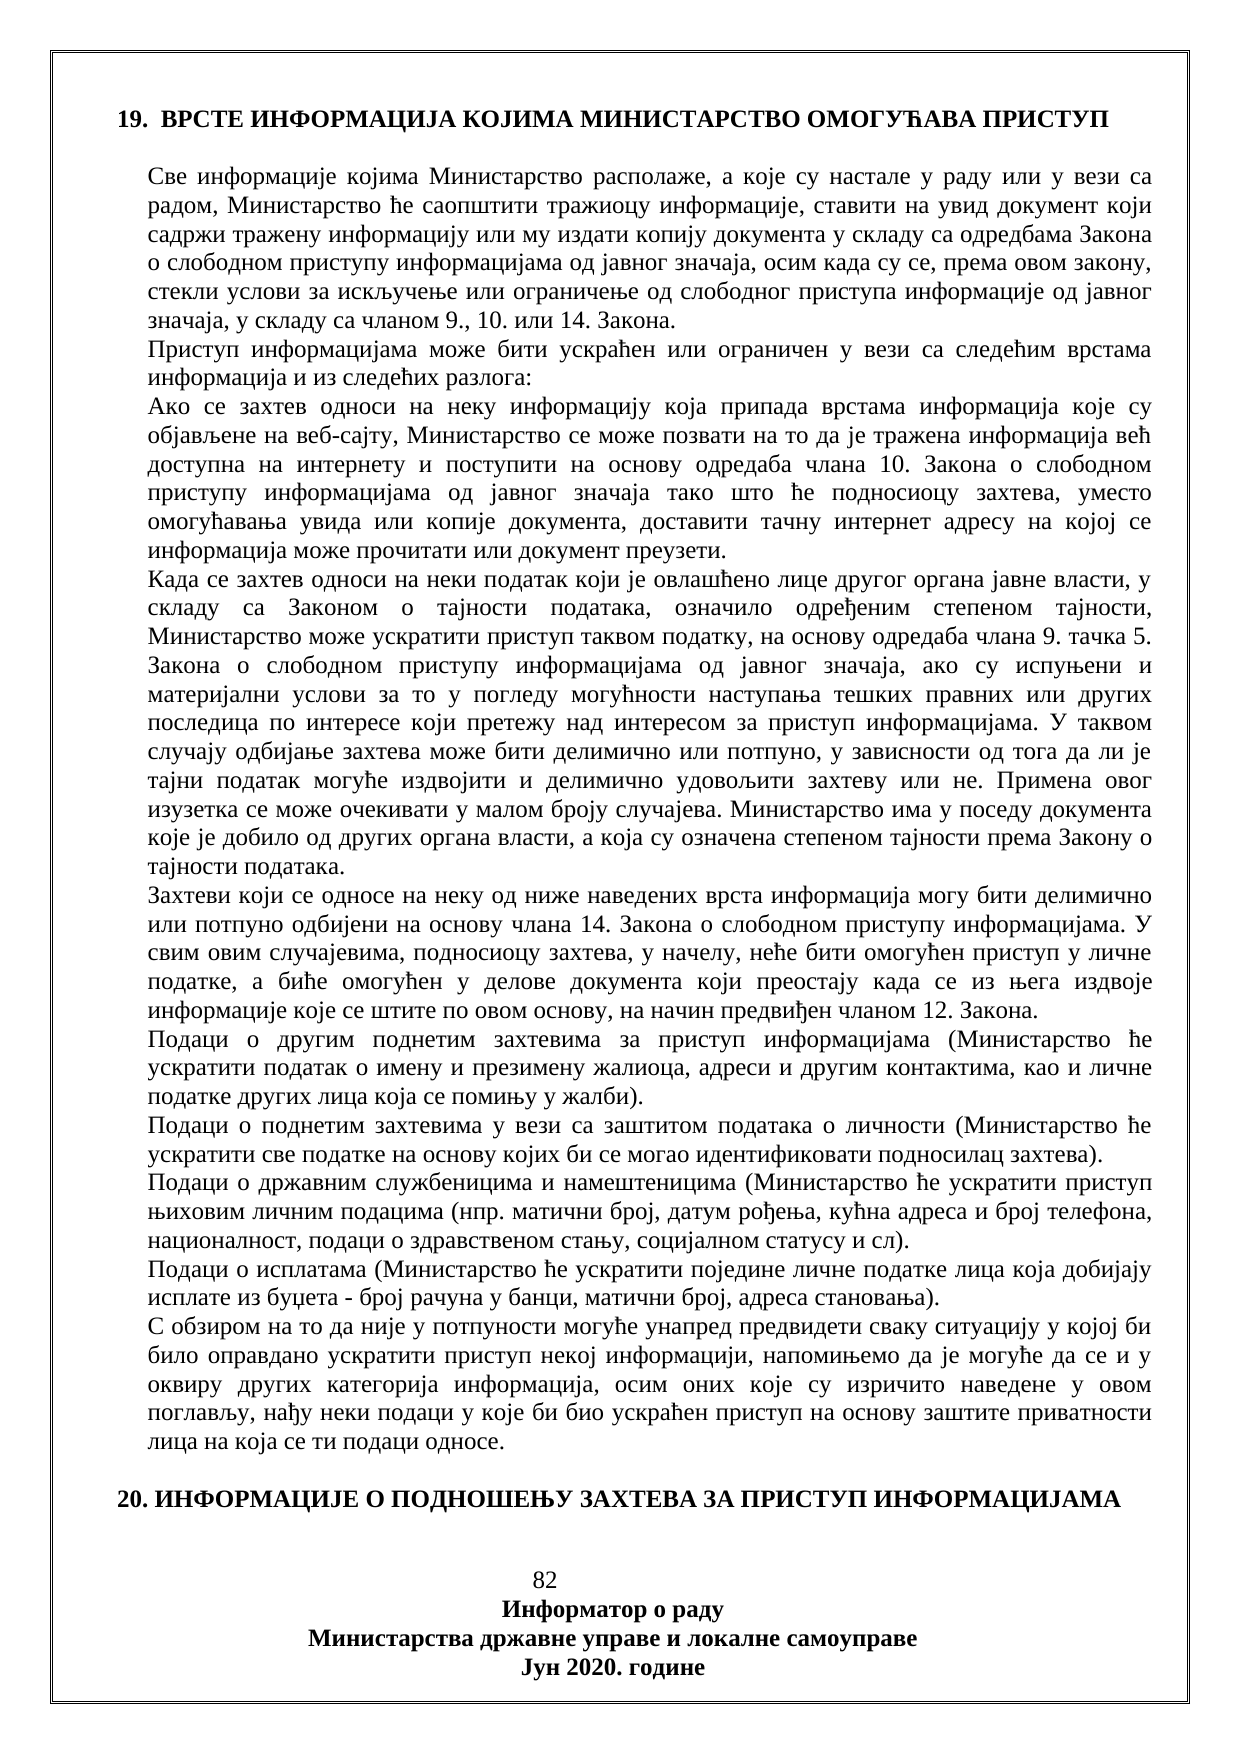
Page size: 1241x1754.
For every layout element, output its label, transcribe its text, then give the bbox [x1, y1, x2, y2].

text Захтеви који се односе на неку од ниже наведених врста информација могу бити делимично или потпуно одбијени на основу члана 14. Закона о слободном приступу информацијама. У свим овим случајевима, подносиоцу захтева, у начелу, неће бити омогућен приступ у личне податке, а биће омогућен у делове документа који преостају када се из њега издвоје информације које се штите по овом основу, на начин предвиђен чланом 12. Закона. [147, 880, 1153, 1024]
text Подаци о поднетим захтевима у вези са заштитом података о личности (Министарство ће ускратити све податке на основу којих би се могао идентификовати подносилац захтева). [147, 1110, 1153, 1167]
text Подаци о исплатама (Министарство ће ускратити поједине личне податке лица која добијају исплате из буџета - број рачуна у банци, матични број, адреса становања). [147, 1254, 1153, 1311]
list ВРСТЕ ИНФОРМАЦИЈА КОЈИМА МИНИСТАРСТВО ОМОГУЋАВА ПРИСТУП [117, 104, 1153, 132]
text Приступ информацијама може бити ускраћен или ограничен у вези са следећим врстама информација и из следећих разлога: [147, 334, 1153, 391]
text Када се захтев односи на неки податак који је овлашћено лице другог органа јавне власти, у складу са Законом о тајности података, означило одређеним степеном тајности, Министарство може ускратити приступ таквом податку, на основу одредаба члана 9. тачка 5. Закона о слободном приступу информацијама од јавног значаја, ако су испуњени и материјални услови за то у погледу могућности наступања тешких правних или других последица по интересе који претежу над интересом за приступ информацијама. У таквом случају одбијање захтева може бити делимично или потпуно, у зависности од тога да ли је тајни податак могуће издвојити и делимично удовољити захтеву или не. Примена овог изузетка се може очекивати у малом броју случајева. Министарство има у поседу документа које је добило од других органа власти, а која су означена степеном тајности према Закону о тајности података. [147, 564, 1153, 880]
text Све информације којима Министарство располаже, а које су настале у раду или у вези са радом, Министарство ће саопштити тражиоцу информације, ставити на увид документ који садржи тражену информацију или му издати копију документа у складу са одредбама Закона о слободном приступу информацијама од јавног значаја, осим када су се, према овом закону, стекли услови за искључење или ограничење од слободног приступа информације од јавног значаја, у складу са чланом 9., 10. или 14. Закона. [147, 161, 1153, 334]
text Подаци о другим поднетим захтевима за приступ информацијама (Министарство ће ускратити податак о имену и презимену жалиоца, адреси и другим контактима, као и личне податке других лица која се помињу у жалби). [147, 1024, 1153, 1110]
list ИНФОРМАЦИЈЕ О ПОДНОШЕЊУ ЗАХТЕВА ЗА ПРИСТУП ИНФОРМАЦИЈАМА [117, 1484, 1153, 1512]
text С обзиром на то да није у потпуности могуће унапред предвидети сваку ситуацију у којој би било оправдано ускратити приступ некој информацији, напомињемо да је могуће да се и у оквиру других категорија информација, осим оних које су изричито наведене у овом поглављу, нађу неки подаци у које би био ускраћен приступ на основу заштите приватности лица на која се ти подаци односе. [147, 1311, 1153, 1455]
text Ако се захтев односи на неку информацију која припада врстама информација које су објављене на веб-сајту, Министарство се може позвати на то да је тражена информација већ доступна на интернету и поступити на основу одредаба члана 10. Закона о слободном приступу информацијама од јавног значаја тако што ће подносиоцу захтева, уместо омогућавања увида или копије документа, доставити тачну интернет адресу на којој се информација може прочитати или документ преузети. [147, 391, 1153, 564]
text Подаци о државним службеницима и намештеницима (Министарство ће ускратити приступ њиховим личним подацима (нпр. матични број, датум рођења, кућна адреса и број телефона, националност, подаци о здравственом стању, социјалном статусу и сл). [147, 1167, 1153, 1254]
